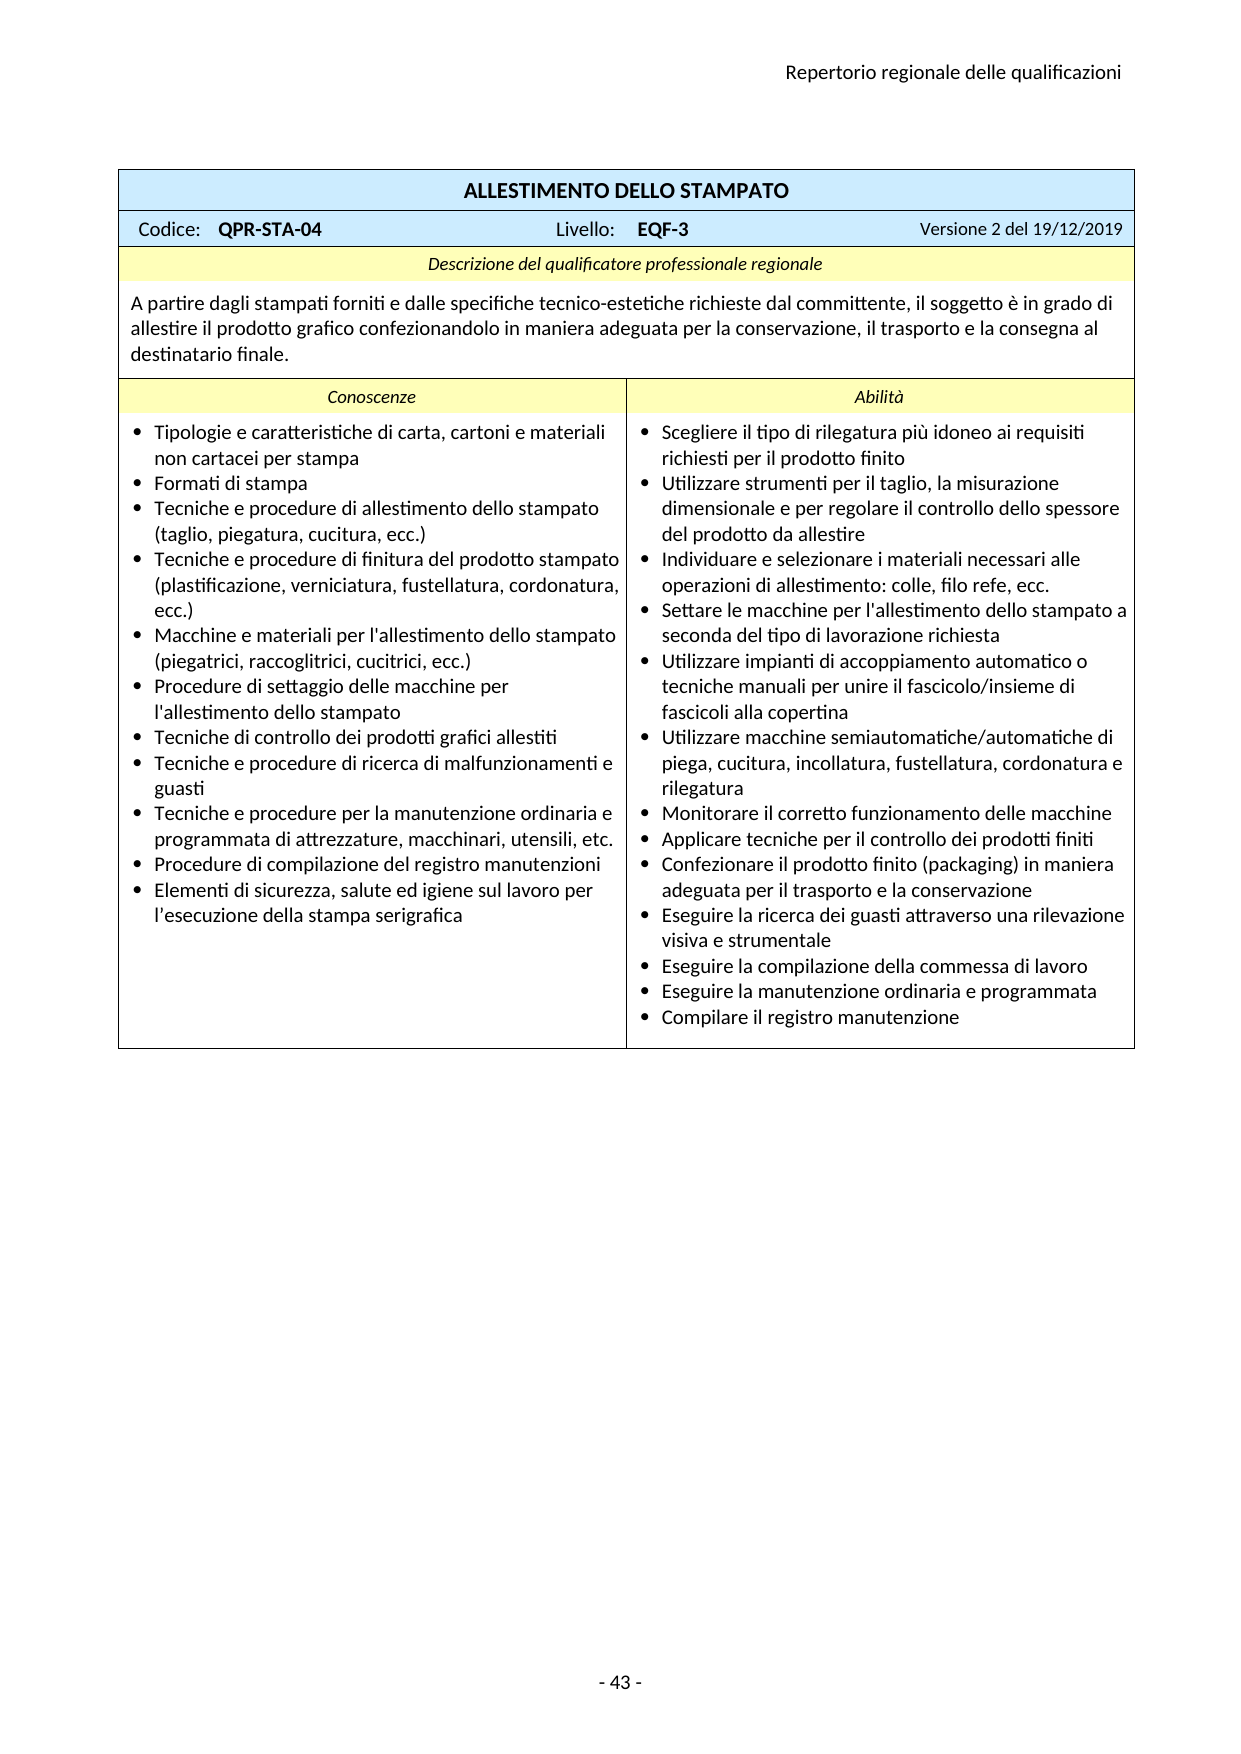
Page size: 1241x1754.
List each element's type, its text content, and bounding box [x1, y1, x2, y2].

table_cell QPR-STA-04 [207, 211, 457, 246]
table_cell Descrizione del qualificatore professionale regionale [119, 247, 1134, 281]
table_cell Abilità [627, 379, 1134, 413]
table_cell Tipologie e caratteristiche di carta, cartoni e materiali non cartacei per stampa Formati di stampa Tecniche e procedure di allestimento dello stampato (taglio, piegatura, cucitura, ecc.) Tecniche e procedure di finitura del prodotto stampato (plastificazione, verniciatura, fustellatura, cordonatura, ecc.) Macchine e materiali per l'allestimento dello stampato (piegatrici, raccoglitrici, cucitrici, ecc.) Procedure di settaggio delle macchine per l'allestimento dello stampato Tecniche di controllo dei prodotti grafici allestiti Tecniche e procedure di ricerca di malfunzionamenti e guasti Tecniche e procedure per la manutenzione ordinaria e programmata di attrezzature, macchinari, utensili, etc. Procedure di compilazione del registro manutenzioni Elementi di sicurezza, salute ed igiene sul lavoro per l’esecuzione della stampa serigrafica [119, 414, 626, 1048]
table_cell Versione 2 del 19/12/2019 [796, 211, 1134, 246]
table_cell Codice: [119, 211, 207, 246]
table_cell Livello: [457, 211, 626, 246]
table_cell Scegliere il tipo di rilegatura più idoneo ai requisiti richiesti per il prodotto finito Utilizzare strumenti per il taglio, la misurazione dimensionale e per regolare il controllo dello spessore del prodotto da allestire Individuare e selezionare i materiali necessari alle operazioni di allestimento: colle, filo refe, ecc. Settare le macchine per l'allestimento dello stampato a seconda del tipo di lavorazione richiesta Utilizzare impianti di accoppiamento automatico o tecniche manuali per unire il fascicolo/insieme di fascicoli alla copertina Utilizzare macchine semiautomatiche/automatiche di piega, cucitura, incollatura, fustellatura, cordonatura e rilegatura Monitorare il corretto funzionamento delle macchine Applicare tecniche per il controllo dei prodotti finiti Confezionare il prodotto finito (packaging) in maniera adeguata per il trasporto e la conservazione Eseguire la ricerca dei guasti attraverso una rilevazione visiva e strumentale Eseguire la compilazione della commessa di lavoro Eseguire la manutenzione ordinaria e programmata Compilare il registro manutenzione [627, 414, 1134, 1048]
table_cell EQF-3 [626, 211, 796, 246]
table_cell A partire dagli stampati forniti e dalle specifiche tecnico-estetiche richieste dal committente, il soggetto è in grado di allestire il prodotto grafico confezionandolo in maniera adeguata per la conservazione, il trasporto e la consegna al destinatario finale. [119, 281, 1134, 378]
table_cell Conoscenze [119, 379, 626, 413]
table_header ALLESTIMENTO DELLO STAMPATO [119, 170, 1134, 210]
